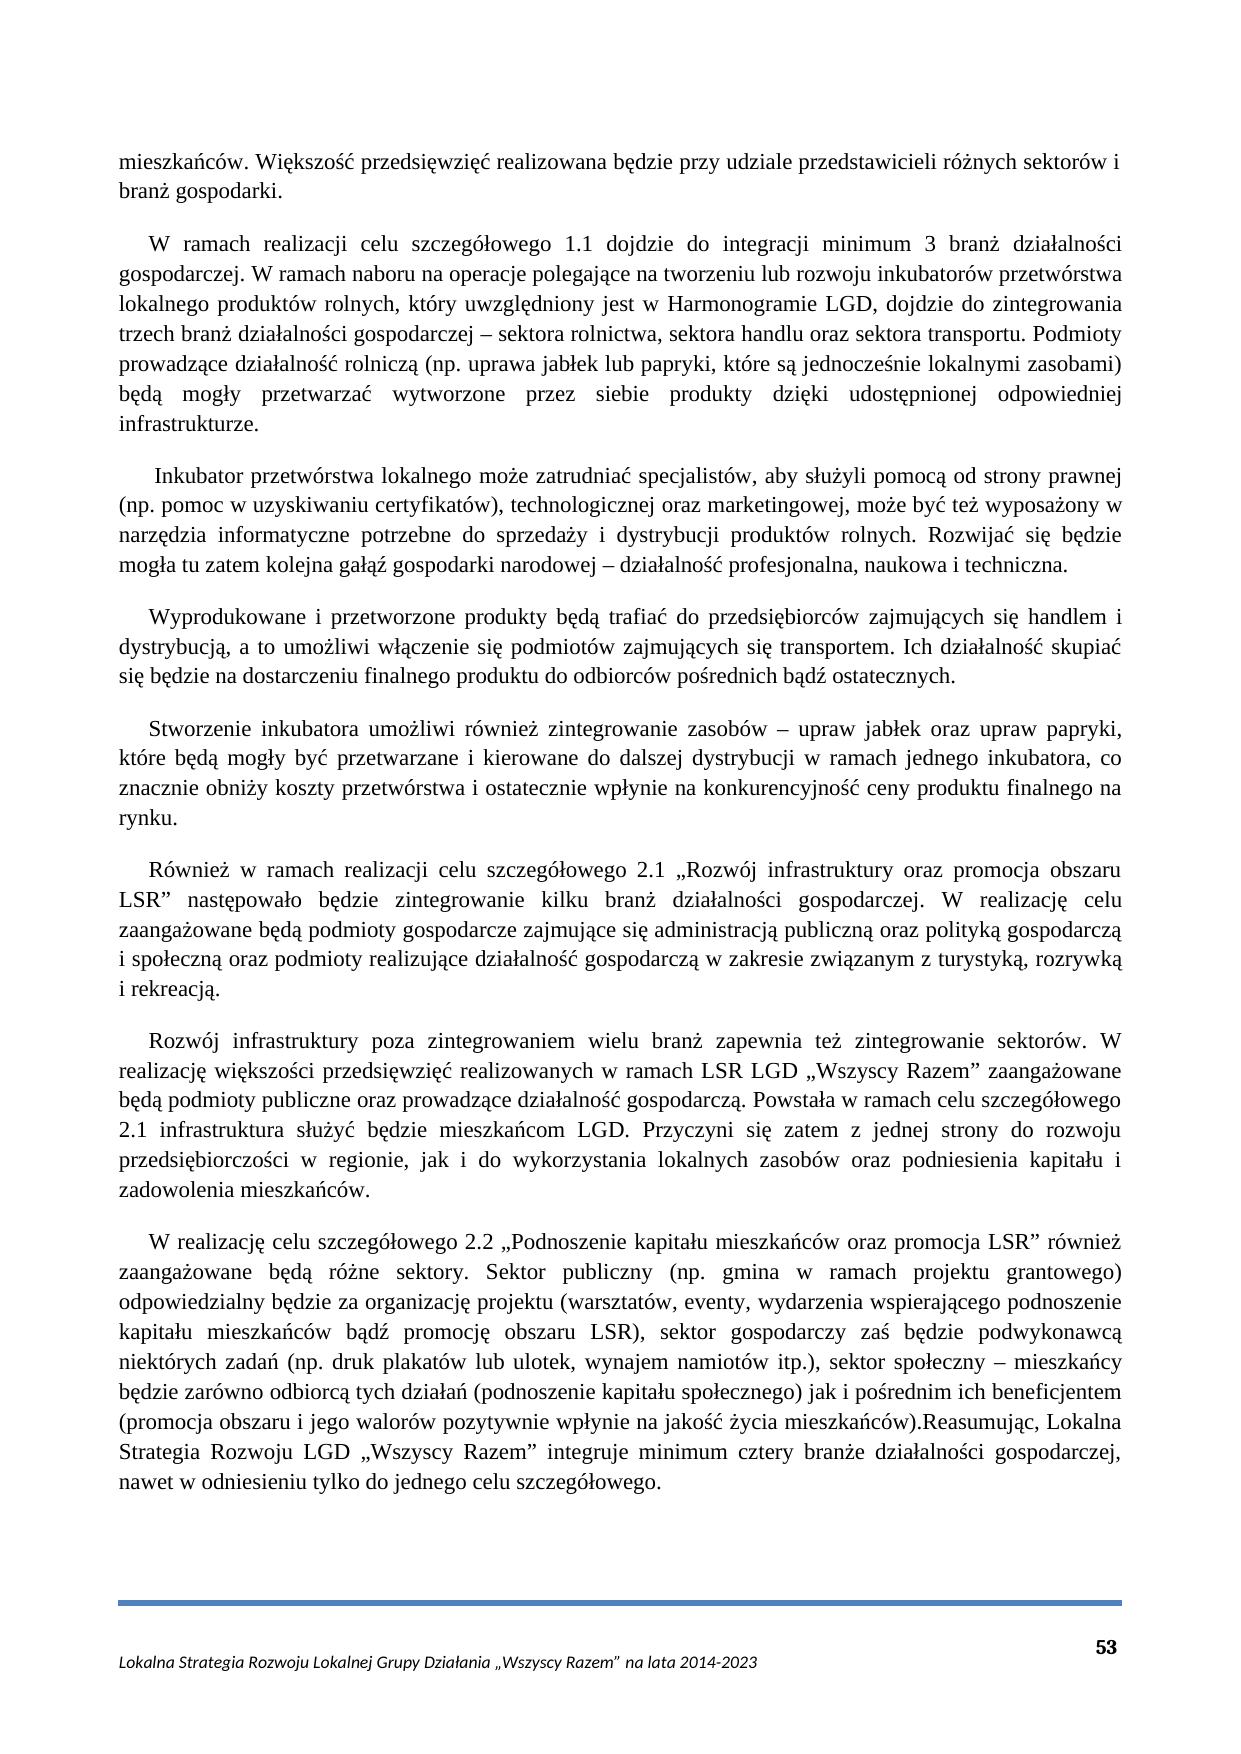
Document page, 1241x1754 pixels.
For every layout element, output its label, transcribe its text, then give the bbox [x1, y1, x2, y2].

text Wyprodukowane i przetworzone produkty będą trafiać do przedsiębiorców zajmujących się handlem i dystrybucją, a to umożliwi włączenie się podmiotów zajmujących się transportem. Ich działalność skupiać się będzie na dostarczeniu finalnego produktu do odbiorców pośrednich bądź ostatecznych. [119, 603, 1123, 689]
text Lokalna Strategia Rozwoju Lokalnej Grupy Działania „Wszyscy Razem” na lata 2014-2023 [119, 1651, 808, 1673]
text W realizację celu szczegółowego 2.2 „Podnoszenie kapitału mieszkańców oraz promocja LSR” również zaangażowane będą różne sektory. Sektor publiczny (np. gmina w ramach projektu grantowego) odpowiedzialny będzie za organizację projektu (warsztatów, eventy, wydarzenia wspierającego podnoszenie kapitału mieszkańców bądź promocję obszaru LSR), sektor gospodarczy zaś będzie podwykonawcą niektórych zadań (np. druk plakatów lub ulotek, wynajem namiotów itp.), sektor społeczny – mieszkańcy będzie zarówno odbiorcą tych działań (podnoszenie kapitału społecznego) jak i pośrednim ich beneficjentem (promocja obszaru i jego walorów pozytywnie wpłynie na jakość życia mieszkańców).Reasumując, Lokalna Strategia Rozwoju LGD „Wszyscy Razem” integruje minimum cztery branże działalności gospodarczej, nawet w odniesieniu tylko do jednego celu szczegółowego. [119, 1228, 1123, 1494]
text mieszkańców. Większość przedsięwzięć realizowana będzie przy udziale przedstawicieli różnych sektorów i branż gospodarki. [119, 148, 1121, 203]
text 53 [1096, 1636, 1123, 1659]
text W ramach realizacji celu szczegółowego 1.1 dojdzie do integracji minimum 3 branż działalności gospodarczej. W ramach naboru na operacje polegające na tworzeniu lub rozwoju inkubatorów przetwórstwa lokalnego produktów rolnych, który uwzględniony jest w Harmonogramie LGD, dojdzie do zintegrowania trzech branż działalności gospodarczej – sektora rolnictwa, sektora handlu oraz sektora transportu. Podmioty prowadzące działalność rolniczą (np. uprawa jabłek lub papryki, które są jednocześnie lokalnymi zasobami) będą mogły przetwarzać wytworzone przez siebie produkty dzięki udostępnionej odpowiedniej infrastrukturze. [119, 229, 1123, 436]
text Również w ramach realizacji celu szczegółowego 2.1 „Rozwój infrastruktury oraz promocja obszaru LSR” następowało będzie zintegrowanie kilku branż działalności gospodarczej. W realizację celu zaangażowane będą podmioty gospodarcze zajmujące się administracją publiczną oraz polityką gospodarczą i społeczną oraz podmioty realizujące działalność gospodarczą w zakresie związanym z turystyką, rozrywką i rekreacją. [119, 856, 1123, 1001]
text Rozwój infrastruktury poza zintegrowaniem wielu branż zapewnia też zintegrowanie sektorów. W realizację większości przedsięwzięć realizowanych w ramach LSR LGD „Wszyscy Razem” zaangażowane będą podmioty publiczne oraz prowadzące działalność gospodarczą. Powstała w ramach celu szczegółowego 2.1 infrastruktura służyć będzie mieszkańcom LGD. Przyczyni się zatem z jednej strony do rozwoju przedsiębiorczości w regionie, jak i do wykorzystania lokalnych zasobów oraz podniesienia kapitału i zadowolenia mieszkańców. [119, 1027, 1123, 1202]
text Inkubator przetwórstwa lokalnego może zatrudniać specjalistów, aby służyli pomocą od strony prawnej (np. pomoc w uzyskiwaniu certyfikatów), technologicznej oraz marketingowej, może być też wyposażony w narzędzia informatyczne potrzebne do sprzedaży i dystrybucji produktów rolnych. Rozwijać się będzie mogła tu zatem kolejna gałąź gospodarki narodowej – działalność profesjonalna, naukowa i techniczna. [119, 462, 1123, 577]
text Stworzenie inkubatora umożliwi również zintegrowanie zasobów – upraw jabłek oraz upraw papryki, które będą mogły być przetwarzane i kierowane do dalszej dystrybucji w ramach jednego inkubatora, co znacznie obniży koszty przetwórstwa i ostatecznie wpłynie na konkurencyjność ceny produktu finalnego na rynku. [119, 714, 1123, 830]
